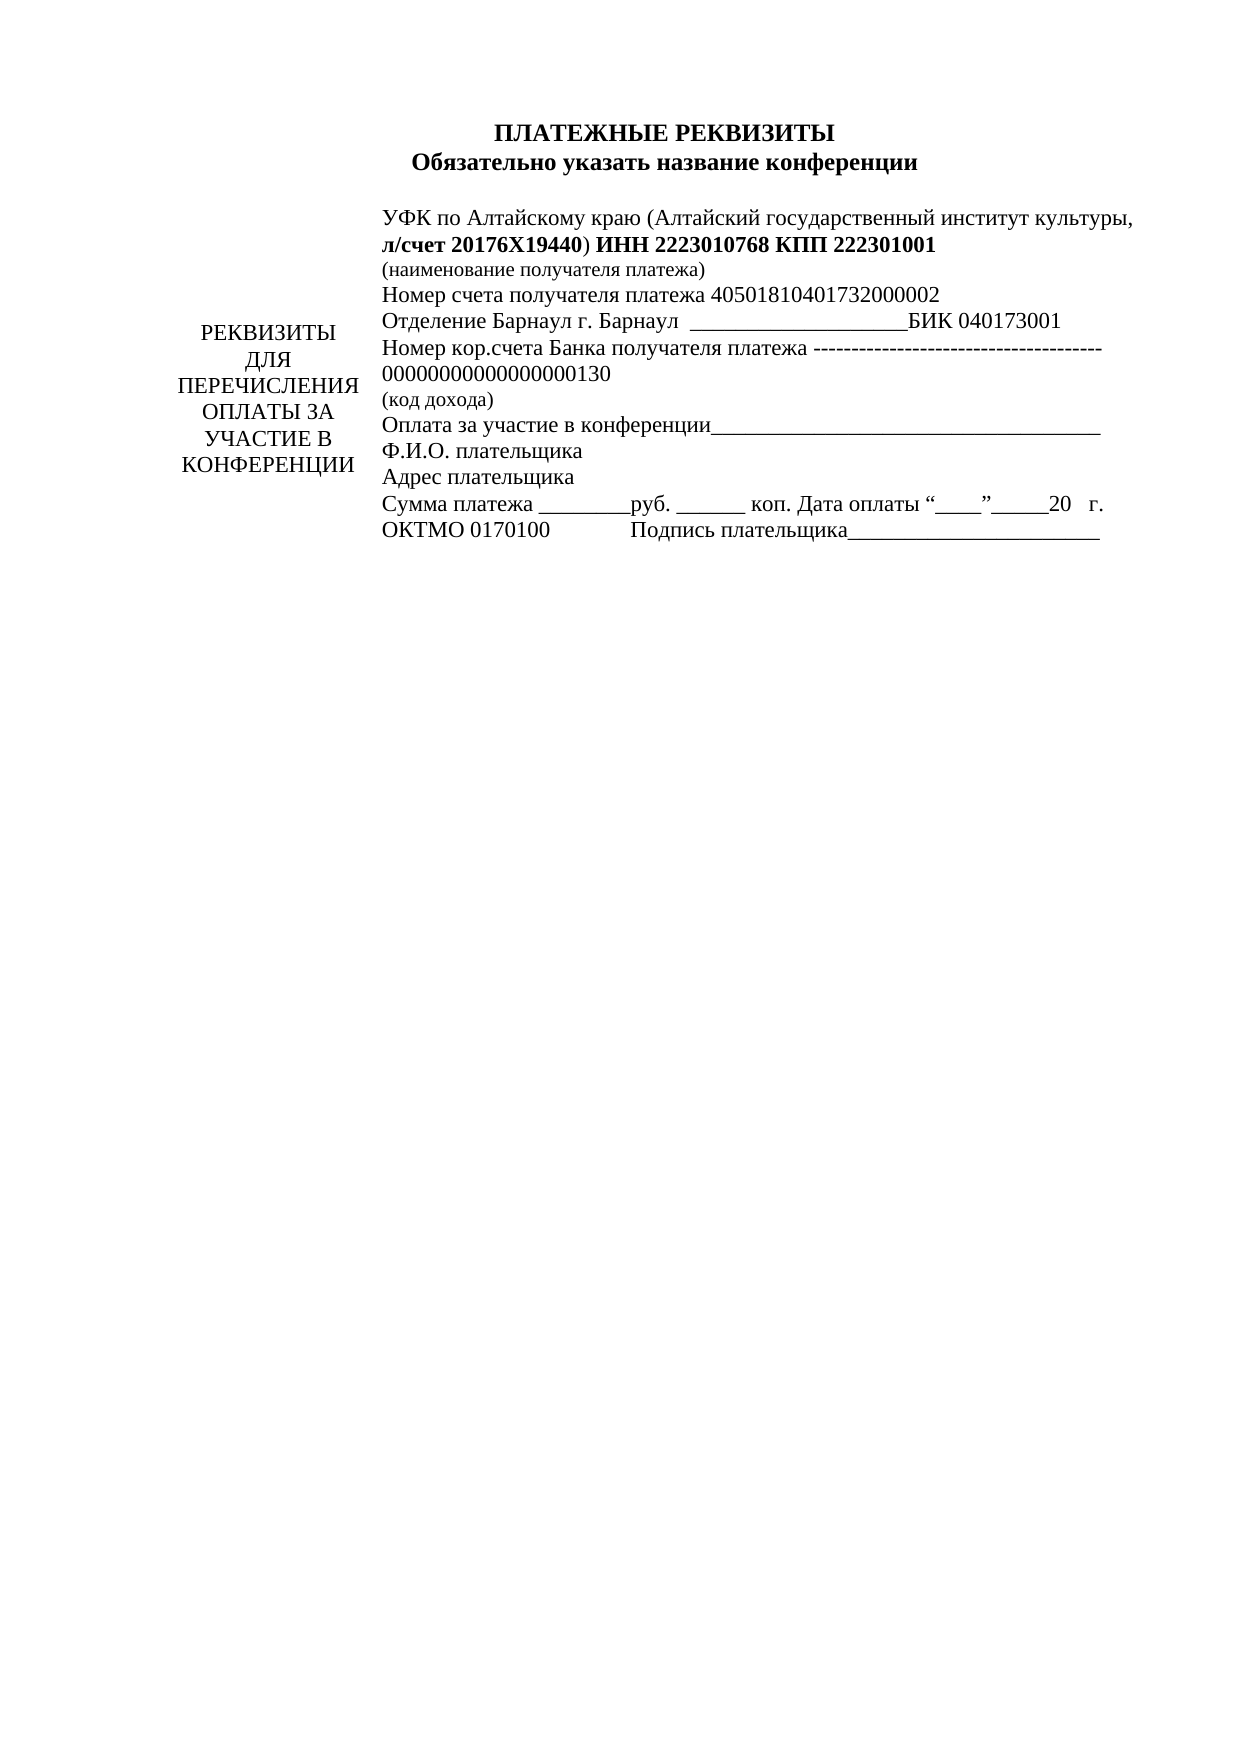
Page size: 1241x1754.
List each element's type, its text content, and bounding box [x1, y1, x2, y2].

table_cell 00000000000000000130 (код дохода) [370, 360, 1163, 411]
table_cell Оплата за участие в конференции__________________________________ [370, 411, 1163, 437]
table_cell Ф.И.О. плательщика [370, 437, 1163, 463]
table_cell Номер счета получателя платежа 40501810401732000002 [370, 281, 1163, 307]
table_cell Сумма платежа ________руб. ______ коп. Дата оплаты “____”_____20 г. [370, 490, 1163, 516]
table_cell Отделение Барнаул г. Барнаул ___________________БИК 040173001 [370, 308, 1163, 334]
table_cell Адрес плательщика [370, 463, 1163, 490]
table_cell ОКТМО 0170100 Подпись плательщика______________________ [370, 516, 1163, 542]
table_cell Номер кор.счета Банка получателя платежа -------------------------------------- [370, 334, 1163, 360]
text Обязательно указать название конференции [177, 147, 1152, 176]
table_header УФК по Алтайскому краю (Алтайский государственный институт культуры, л/счет 20176Х19440) ИНН 2223010768 КПП 222301001 (наименование получателя платежа) [370, 204, 1163, 281]
table_header РЕКВИЗИТЫ ДЛЯ ПЕРЕЧИСЛЕНИЯ ОПЛАТЫ ЗА УЧАСТИЕ В КОНФЕРЕНЦИИ [166, 204, 370, 542]
text ПЛАТЕЖНЫЕ РЕКВИЗИТЫ [177, 118, 1152, 147]
